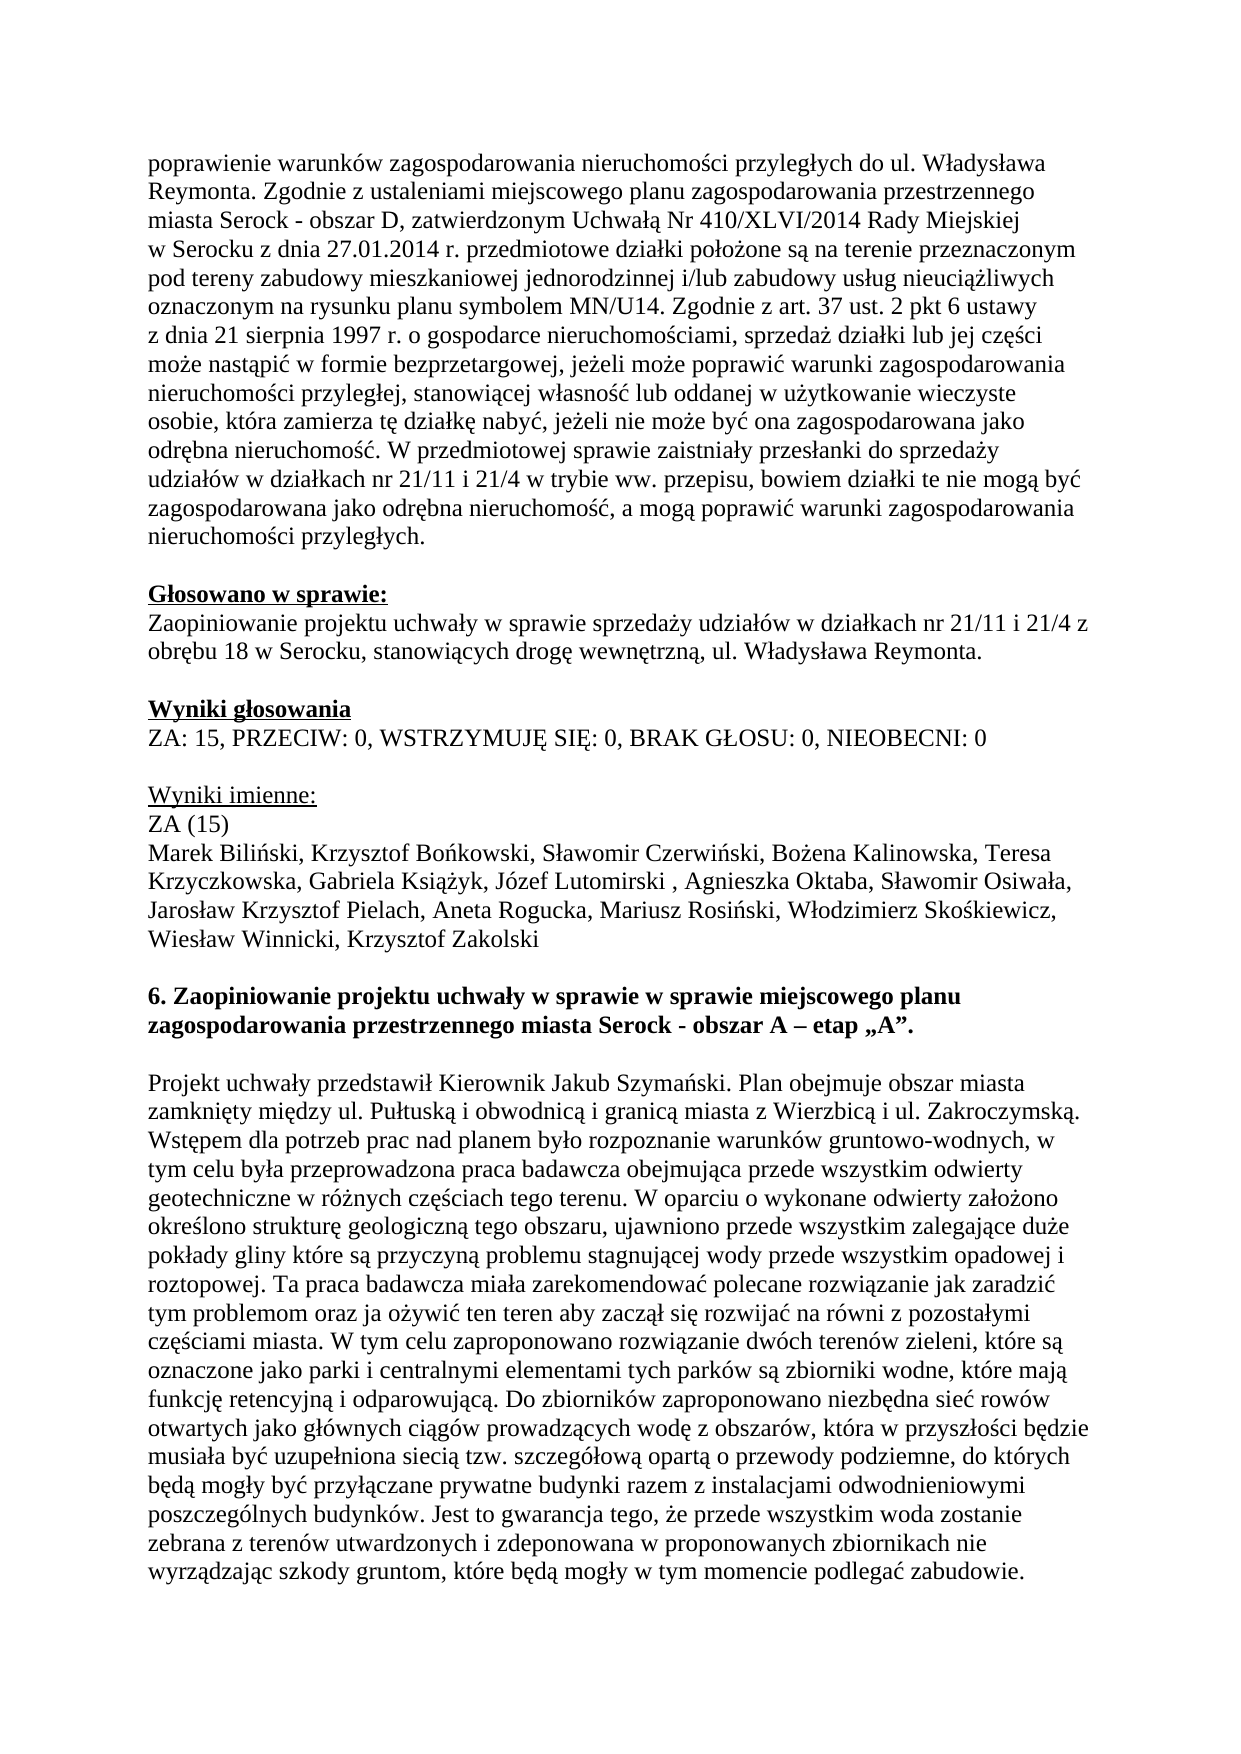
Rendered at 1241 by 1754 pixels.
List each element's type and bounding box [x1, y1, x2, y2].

text [148, 148, 1093, 1585]
